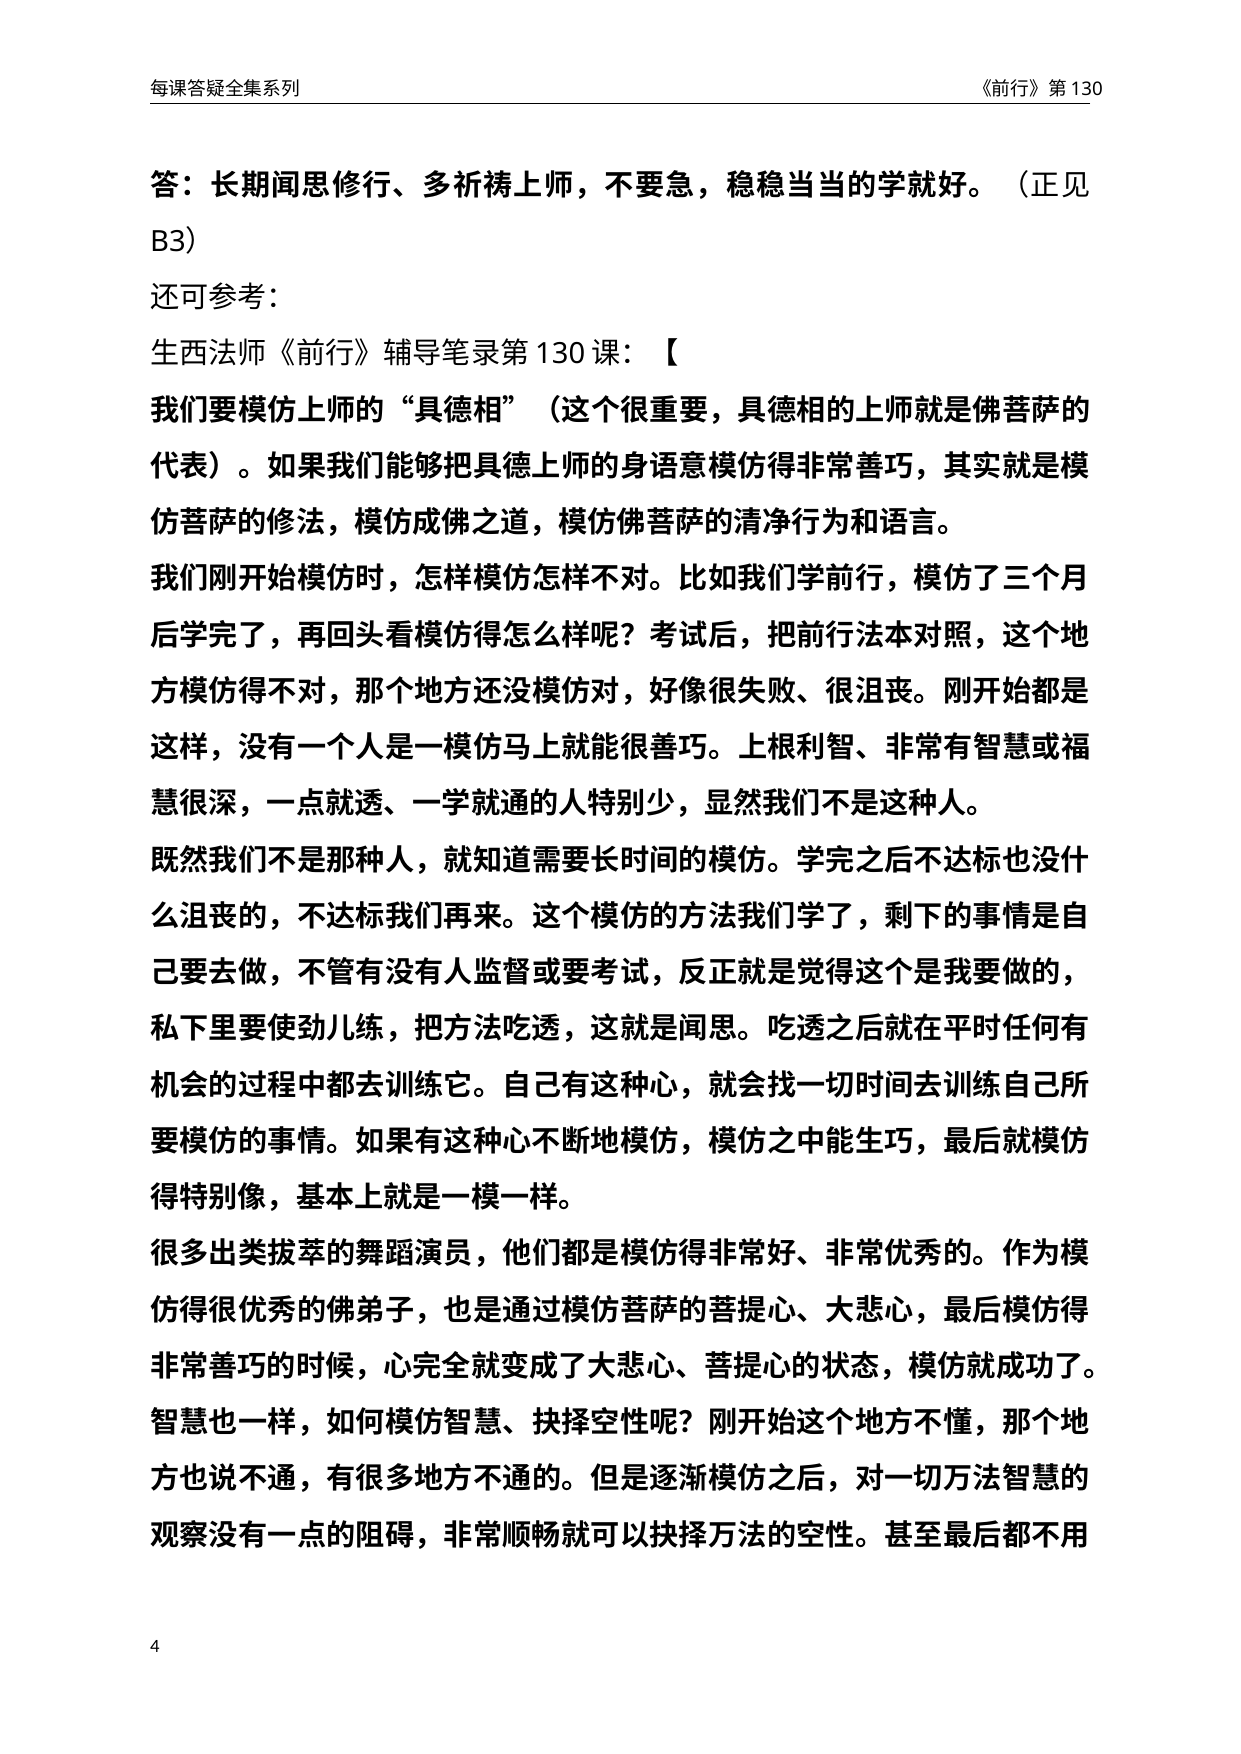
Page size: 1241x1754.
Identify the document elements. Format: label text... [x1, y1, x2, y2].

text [150, 1387, 1090, 1556]
text 很多出类拔萃的舞蹈演员，他们都是模仿得非常好、非常优秀的。作为模仿得很优秀的佛弟子，也是通过模仿菩萨的菩提心、大悲心，最后模仿得非常善巧的时候，心完全就变成了大悲心、菩提心的状态，模仿就成功了。 [150, 1219, 1090, 1387]
text 我们刚开始模仿时，怎样模仿怎样不对。比如我们学前行，模仿了三个月后学完了，再回头看模仿得怎么样呢？考试后，把前行法本对照，这个地方模仿得不对，那个地方还没模仿对，好像很失败、很沮丧。刚开始都是这样，没有一个人是一模仿马上就能很善巧。上根利智、非常有智慧或福慧很深，一点就透、一学就通的人特别少，显然我们不是这种人。 [150, 544, 1090, 825]
text 还可参考： [150, 262, 1090, 319]
text 我们要模仿上师的“具德相”（这个很重要，具德相的上师就是佛菩萨的代表）。如果我们能够把具德上师的身语意模仿得非常善巧，其实就是模仿菩萨的修法，模仿成佛之道，模仿佛菩萨的清净行为和语言。 [150, 375, 1090, 544]
text 答：长期闻思修行、多祈祷上师，不要急，稳稳当当的学就好。（正见B3） [150, 150, 1090, 262]
text 生西法师《前行》辅导笔录第130课：【 [150, 319, 1090, 375]
text 既然我们不是那种人，就知道需要长时间的模仿。学完之后不达标也没什么沮丧的，不达标我们再来。这个模仿的方法我们学了，剩下的事情是自己要去做，不管有没有人监督或要考试，反正就是觉得这个是我要做的，私下里要使劲儿练，把方法吃透，这就是闻思。吃透之后就在平时任何有机会的过程中都去训练它。自己有这种心，就会找一切时间去训练自己所要模仿的事情。如果有这种心不断地模仿，模仿之中能生巧，最后就模仿得特别像，基本上就是一模一样。 [150, 825, 1090, 1219]
